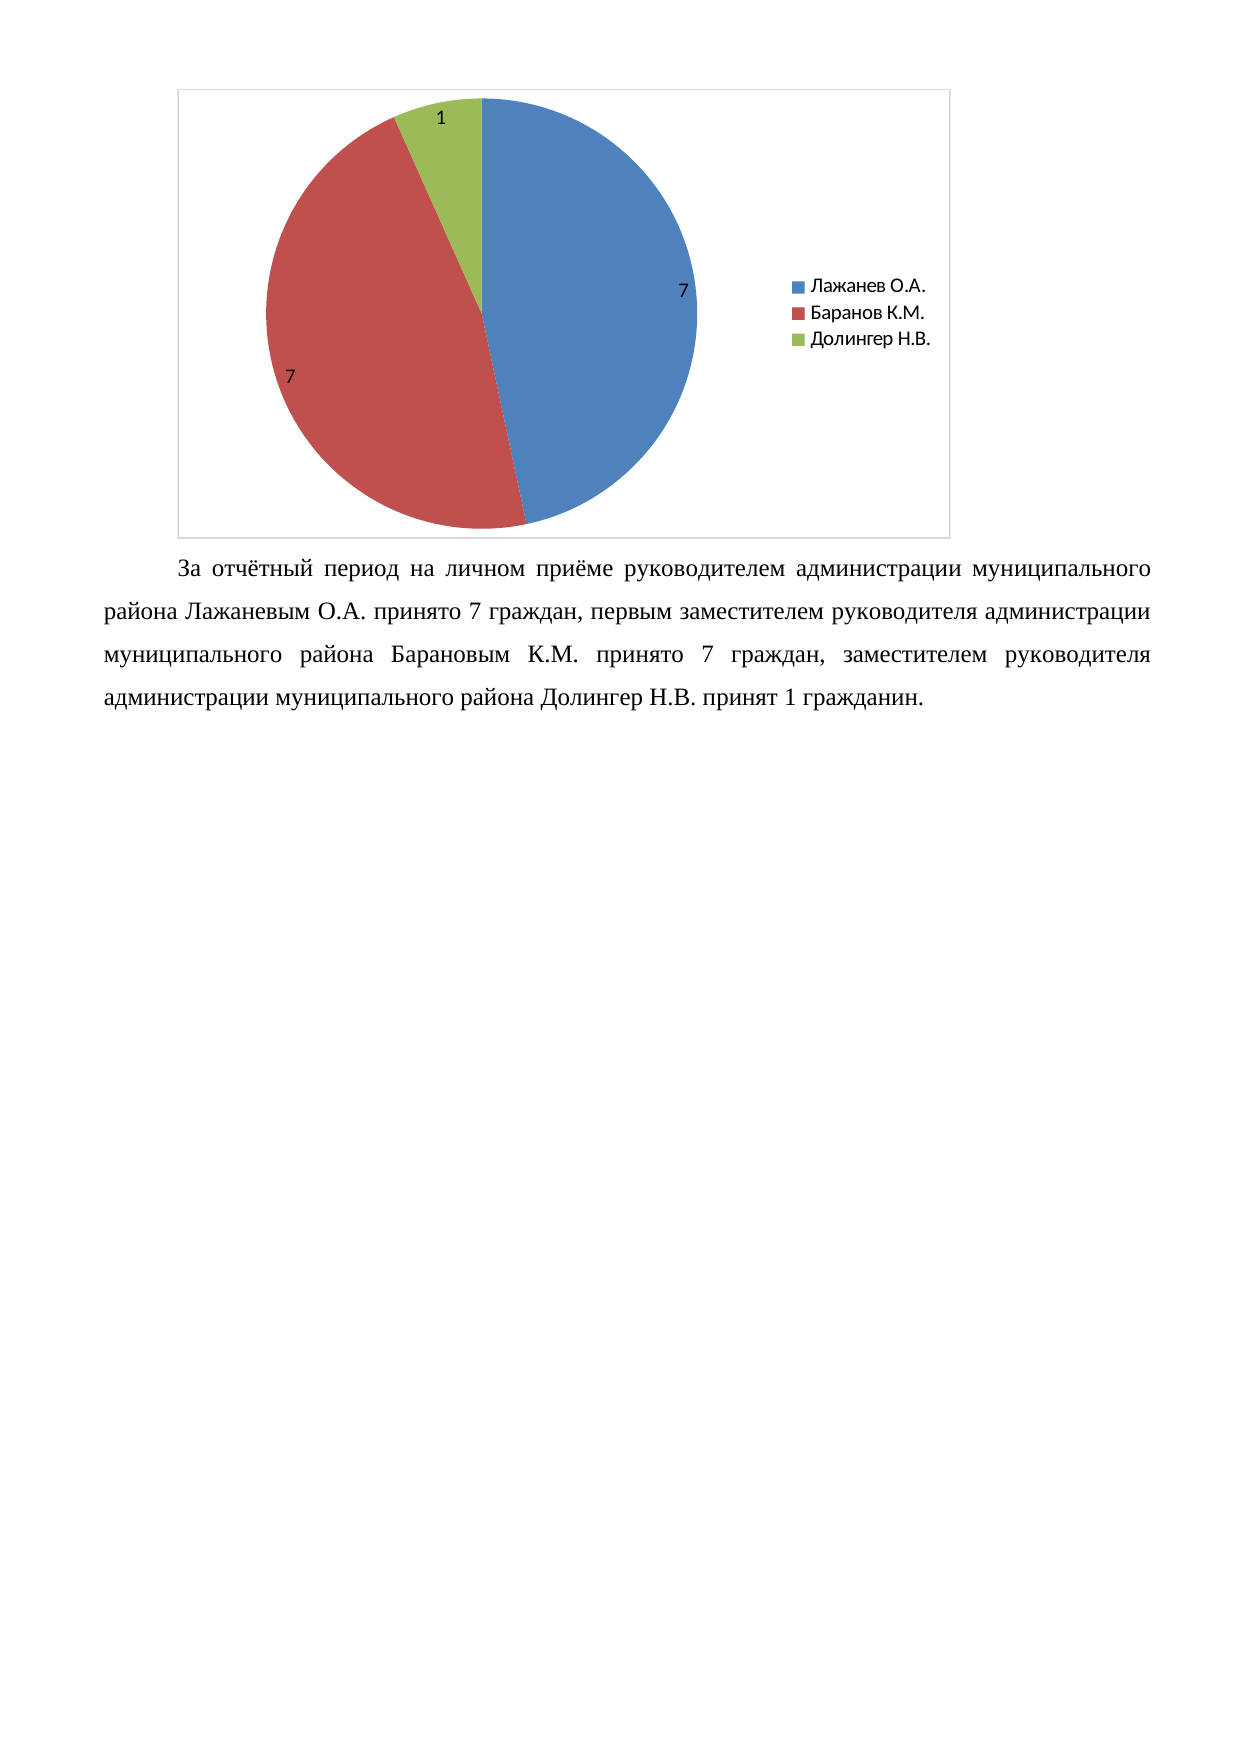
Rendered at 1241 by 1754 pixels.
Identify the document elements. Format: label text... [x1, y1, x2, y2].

text За отчётный период на личном приёме руководителем администрации муниципального района Лажаневым О.А. принято 7 граждан, первым заместителем руководителя администрации муниципального района Барановым К.М. принято 7 граждан, заместителем руководителя администрации муниципального района Долингер Н.В. принят 1 гражданин. [103, 553, 1152, 711]
